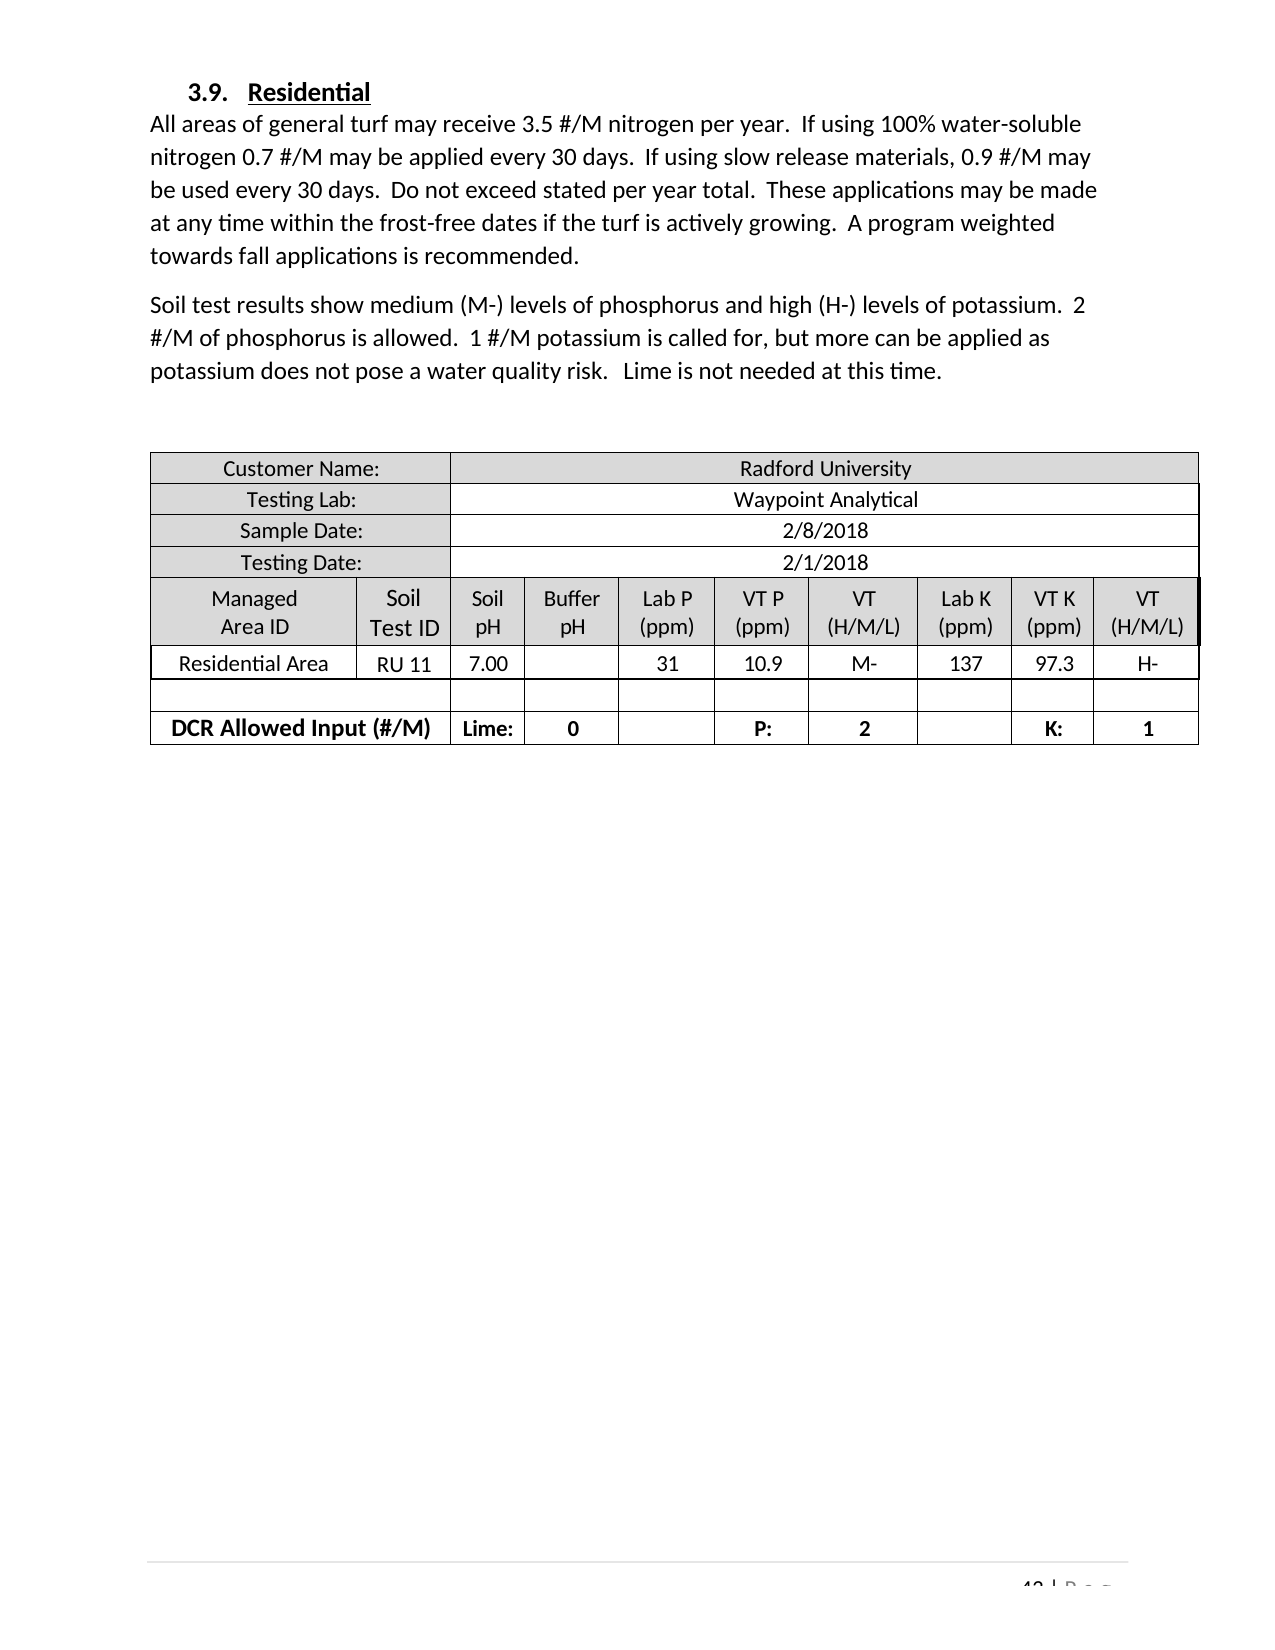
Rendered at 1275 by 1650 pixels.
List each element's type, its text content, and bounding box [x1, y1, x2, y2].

table_cell Soil Test ID [357, 578, 450, 645]
table_cell VT P (ppm) [715, 578, 808, 645]
table_cell Waypoint Analytical [451, 484, 1198, 514]
table_cell DCR Allowed Input (#/M) [151, 712, 450, 744]
table_cell 2 [809, 712, 917, 744]
table_cell 1 [1094, 712, 1198, 744]
table_cell Lab K (ppm) [918, 578, 1011, 645]
table_cell [619, 712, 714, 744]
table_cell 10.9 [715, 646, 808, 678]
table_cell RU 11 [357, 646, 450, 678]
subtitle Residential [187, 75, 1212, 108]
table_cell [1094, 680, 1198, 711]
table_cell [715, 680, 808, 711]
table_cell [151, 680, 450, 711]
table_cell 97.3 [1012, 646, 1093, 678]
table_cell 31 [619, 646, 714, 678]
table_cell Lime: [451, 712, 524, 744]
table_cell VT (H/M/L) [809, 578, 917, 645]
table_cell [1012, 680, 1093, 711]
table_cell Sample Date: [151, 515, 450, 546]
table_cell Buffer pH [525, 578, 618, 645]
table_cell [619, 680, 714, 711]
table_cell 137 [918, 646, 1011, 678]
table_cell [918, 712, 1011, 744]
table_cell 2/1/2018 [451, 547, 1198, 577]
table_cell [525, 680, 618, 711]
table_cell Testing Date: [151, 547, 450, 577]
table_cell 7.00 [451, 646, 524, 678]
table_cell [809, 680, 917, 711]
table_cell H- [1094, 646, 1198, 678]
table_cell [525, 646, 618, 678]
table_cell [918, 680, 1011, 711]
table_cell Soil pH [451, 578, 524, 645]
table_cell P: [715, 712, 808, 744]
text All areas of general turf may receive 3.5 #/M nitrogen per year. If using 100% water-soluble nitrogen 0.7 #/M may be applied every 30 days. If using slow release materials, 0.9 #/M may be used every 30 days. Do not exceed stated per year total. These applications may be made at any time within the frost-free dates if the turf is actively growing. A program weighted towards fall applications is recommended. [150, 108, 1121, 270]
table_cell VT (H/M/L) [1094, 578, 1197, 645]
table_cell Residential Area [152, 646, 356, 678]
text Soil test results show medium (M-) levels of phosphorus and high (H-) levels of potassium. 2 #/M of phosphorus is allowed. 1 #/M potassium is called for, but more can be applied as potassium does not pose a water quality risk. Lime is not needed at this time. [150, 289, 1121, 386]
table_cell 2/8/2018 [451, 515, 1198, 546]
table_cell Testing Lab: [151, 484, 450, 514]
table_cell VT K (ppm) [1012, 578, 1093, 645]
table_cell M- [809, 646, 917, 678]
table_header Radford University [451, 453, 1198, 483]
table_cell K: [1012, 712, 1093, 744]
table_cell 0 [525, 712, 618, 744]
table_cell Managed Area ID [151, 578, 356, 645]
table_cell Lab P (ppm) [619, 578, 714, 645]
table_header Customer Name: [151, 453, 450, 483]
table_cell [451, 680, 524, 711]
